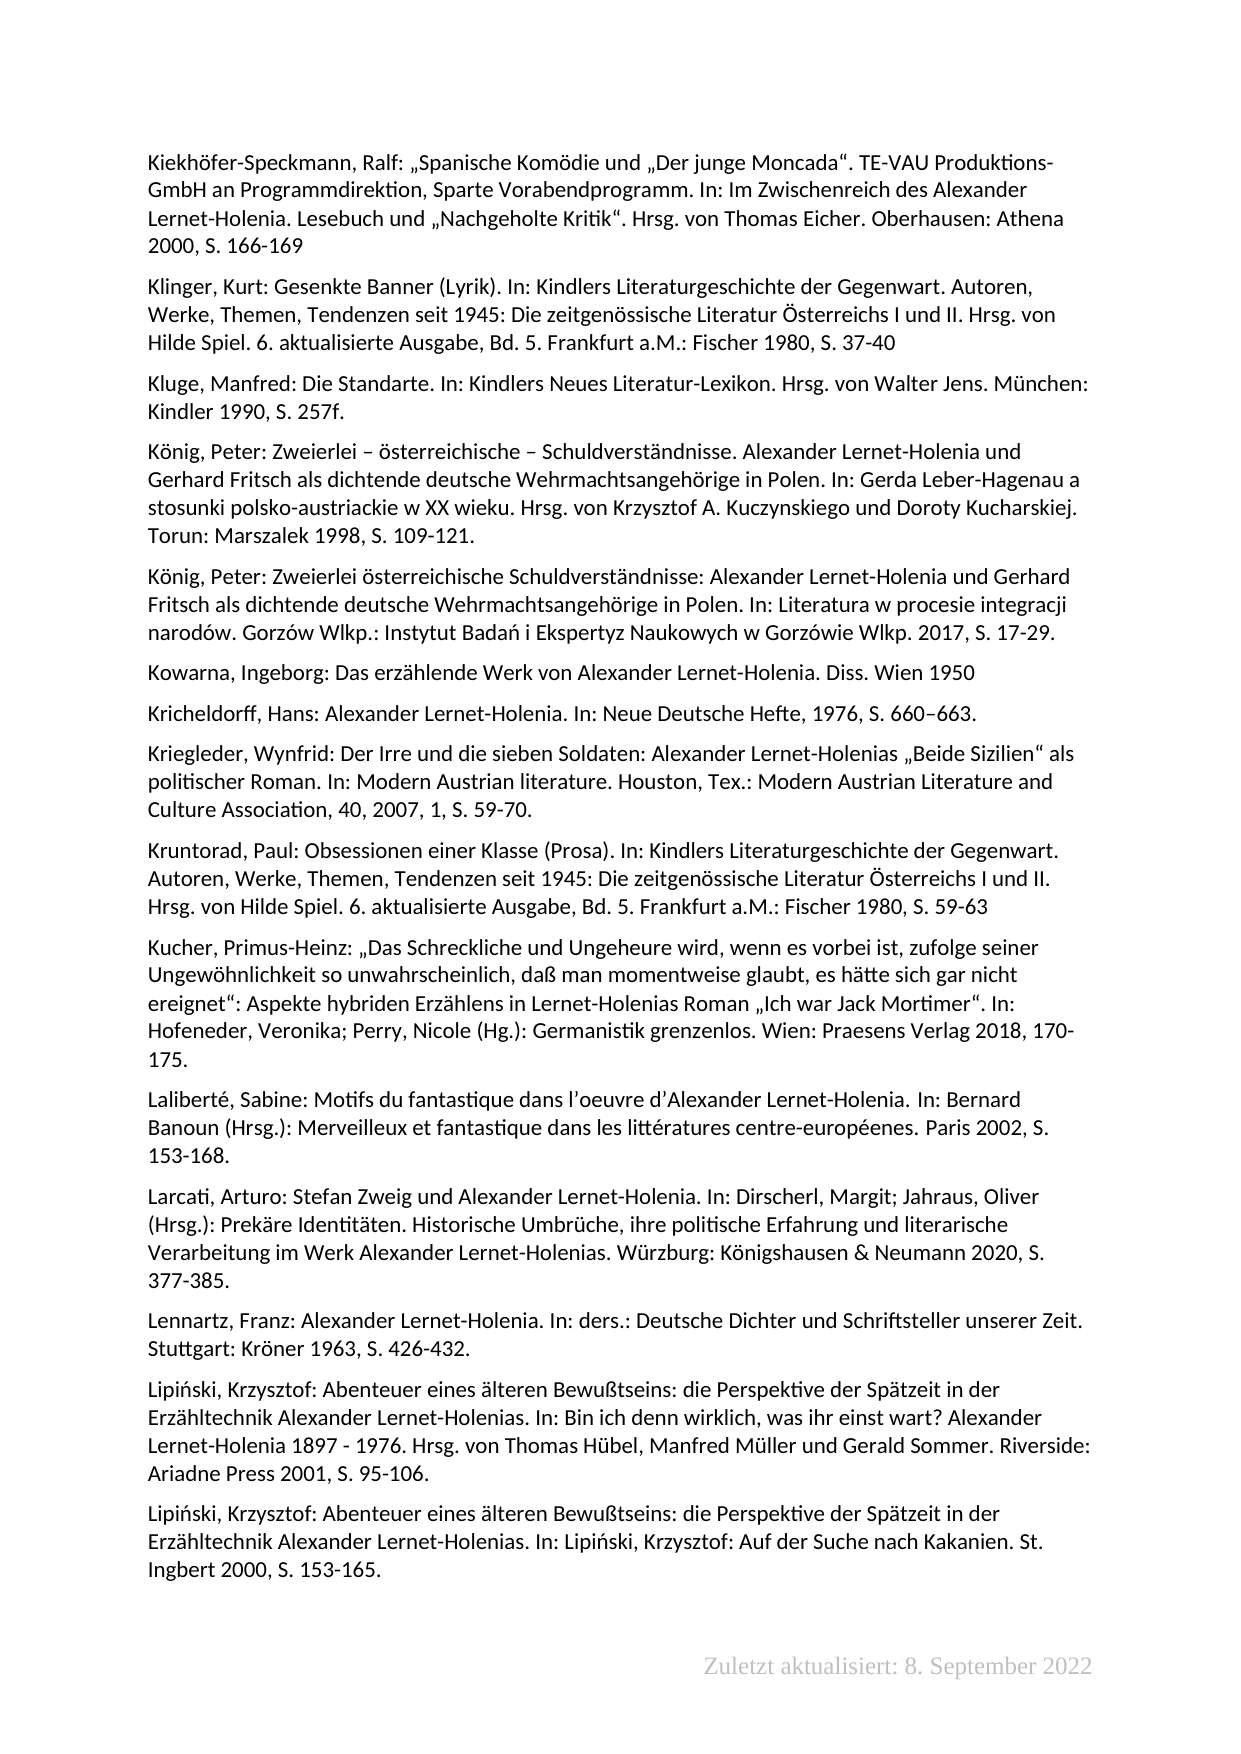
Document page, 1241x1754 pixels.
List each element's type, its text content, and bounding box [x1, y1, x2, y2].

text Klinger, Kurt: Gesenkte Banner (Lyrik). In: Kindlers Literaturgeschichte der Gegenwart. Autoren, Werke, Themen, Tendenzen seit 1945: Die zeitgenössische Literatur Österreichs I und II. Hrsg. von Hilde Spiel. 6. aktualisierte Ausgabe, Bd. 5. Frankfurt a.M.: Fischer 1980, S. 37-40 [148, 272, 1093, 356]
text Laliberté, Sabine: Motifs du fantastique dans l’oeuvre d’Alexander Lernet-Holenia. In: Bernard Banoun (Hrsg.): Merveilleux et fantastique dans les littératures centre-européenes. Paris 2002, S. 153-168. [148, 1085, 1093, 1169]
text Kricheldorff, Hans: Alexander Lernet-Holenia. In: Neue Deutsche Hefte, 1976, S. 660–663. [148, 699, 1093, 727]
text Kucher, Primus-Heinz: „Das Schreckliche und Ungeheure wird, wenn es vorbei ist, zufolge seiner Ungewöhnlichkeit so unwahrscheinlich, daß man momentweise glaubt, es hätte sich gar nicht ereignet“: Aspekte hybriden Erzählens in Lernet-Holenias Roman „Ich war Jack Mortimer“. In: Hofeneder, Veronika; Perry, Nicole (Hg.): Germanistik grenzenlos. Wien: Praesens Verlag 2018, 170-175. [148, 933, 1093, 1073]
text König, Peter: Zweierlei – österreichische – Schuldverständnisse. Alexander Lernet-Holenia und Gerhard Fritsch als dichtende deutsche Wehrmachtsangehörige in Polen. In: Gerda Leber-Hagenau a stosunki polsko-austriackie w XX wieku. Hrsg. von Krzysztof A. Kuczynskiego und Doroty Kucharskiej. Torun: Marszalek 1998, S. 109-121. [148, 437, 1093, 549]
text König, Peter: Zweierlei österreichische Schuldverständnisse: Alexander Lernet-Holenia und Gerhard Fritsch als dichtende deutsche Wehrmachtsangehörige in Polen. In: Literatura w procesie integracji narodów. Gorzów Wlkp.: Instytut Badań i Ekspertyz Naukowych w Gorzówie Wlkp. 2017, S. 17-29. [148, 562, 1093, 646]
text Kiekhöfer-Speckmann, Ralf: „Spanische Komödie und „Der junge Moncada“. TE-VAU Produktions-GmbH an Programmdirektion, Sparte Vorabendprogramm. In: Im Zwischenreich des Alexander Lernet-Holenia. Lesebuch und „Nachgeholte Kritik“. Hrsg. von Thomas Eicher. Oberhausen: Athena 2000, S. 166-169 [148, 148, 1093, 260]
text Lipiński, Krzysztof: Abenteuer eines älteren Bewußtseins: die Perspektive der Spätzeit in der Erzähltechnik Alexander Lernet-Holenias. In: Bin ich denn wirklich, was ihr einst wart? Alexander Lernet-Holenia 1897 - 1976. Hrsg. von Thomas Hübel, Manfred Müller und Gerald Sommer. Riverside: Ariadne Press 2001, S. 95-106. [148, 1375, 1093, 1487]
list Kruntorad, Paul: Obsessionen einer Klasse (Prosa). In: Kindlers Literaturgeschichte der Gegenwart. Autoren, Werke, Themen, Tendenzen seit 1945: Die zeitgenössische Literatur Österreichs I und II. Hrsg. von Hilde Spiel. 6. aktualisierte Ausgabe, Bd. 5. Frankfurt a.M.: Fischer 1980, S. 59-63 [148, 836, 1093, 920]
text Kriegleder, Wynfrid: Der Irre und die sieben Soldaten: Alexander Lernet-Holenias „Beide Sizilien“ als politischer Roman. In: Modern Austrian literature. Houston, Tex.: Modern Austrian Literature and Culture Association, 40, 2007, 1, S. 59-70. [148, 739, 1093, 823]
text Kluge, Manfred: Die Standarte. In: Kindlers Neues Literatur-Lexikon. Hrsg. von Walter Jens. München: Kindler 1990, S. 257f. [148, 369, 1093, 425]
text Kowarna, Ingeborg: Das erzählende Werk von Alexander Lernet-Holenia. Diss. Wien 1950 [148, 658, 1093, 686]
text Lipiński, Krzysztof: Abenteuer eines älteren Bewußtseins: die Perspektive der Spätzeit in der Erzähltechnik Alexander Lernet-Holenias. In: Lipiński, Krzysztof: Auf der Suche nach Kakanien. St. Ingbert 2000, S. 153-165. [148, 1499, 1093, 1583]
text Larcati, Arturo: Stefan Zweig und Alexander Lernet-Holenia. In: Dirscherl, Margit; Jahraus, Oliver (Hrsg.): Prekäre Identitäten. Historische Umbrüche, ihre politische Erfahrung und literarische Verarbeitung im Werk Alexander Lernet-Holenias. Würzburg: Königshausen & Neumann 2020, S. 377-385. [148, 1182, 1093, 1294]
text Lennartz, Franz: Alexander Lernet-Holenia. In: ders.: Deutsche Dichter und Schriftsteller unserer Zeit. Stuttgart: Kröner 1963, S. 426-432. [148, 1306, 1093, 1362]
